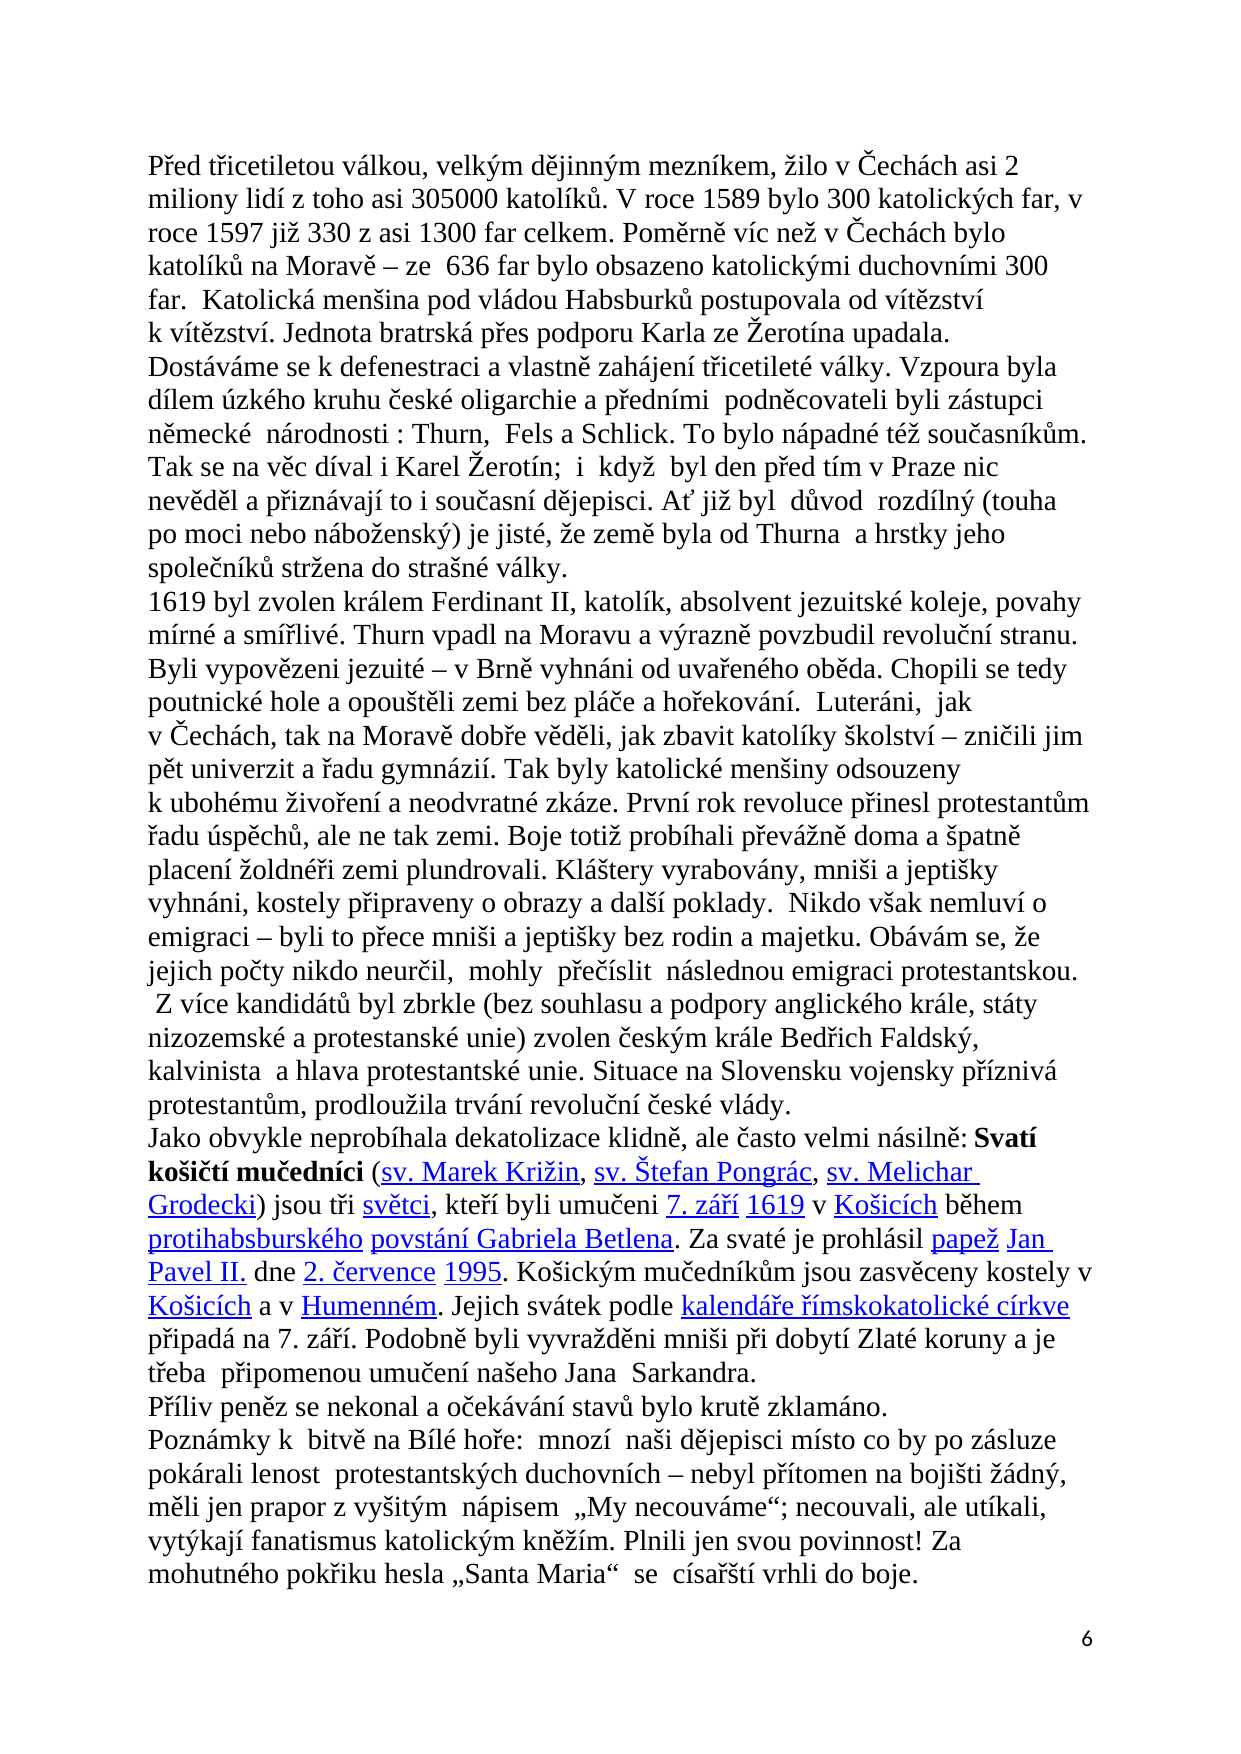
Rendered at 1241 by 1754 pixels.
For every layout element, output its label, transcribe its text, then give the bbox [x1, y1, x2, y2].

text Z více kandidátů byl zbrkle (bez souhlasu a podpory anglického krále, státy nizozemské a protestanské unie) zvolen českým krále Bedřich Faldský, kalvinista a hlava protestantské unie. Situace na Slovensku vojensky příznivá protestantům, prodloužila trvání revoluční české vlády. [148, 986, 1093, 1120]
text Dostáváme se k defenestraci a vlastně zahájení třicetileté války. Vzpoura byla dílem úzkého kruhu české oligarchie a předními podněcovateli byli zástupci německé národnosti : Thurn, Fels a Schlick. To bylo nápadné též současníkům. Tak se na věc díval i Karel Žerotín; i když byl den před tím v Praze nic nevěděl a přiznávají to i současní dějepisci. Ať již byl důvod rozdílný (touha po moci nebo náboženský) je jisté, že země byla od Thurna a hrstky jeho společníků stržena do strašné války. [148, 349, 1093, 584]
text Příliv peněz se nekonal a očekávání stavů bylo krutě zklamáno. [148, 1389, 1093, 1422]
text Před třicetiletou válkou, velkým dějinným mezníkem, žilo v Čechách asi 2 miliony lidí z toho asi 305000 katolíků. V roce 1589 bylo 300 katolických far, v roce 1597 již 330 z asi 1300 far celkem. Poměrně víc než v Čechách bylo katolíků na Moravě – ze 636 far bylo obsazeno katolickými duchovními 300 far. Katolická menšina pod vládou Habsburků postupovala od vítězství k vítězství. Jednota bratrská přes podporu Karla ze Žerotína upadala. [148, 148, 1093, 349]
text Poznámky k bitvě na Bílé hoře: mnozí naši dějepisci místo co by po zásluze pokárali lenost protestantských duchovních – nebyl přítomen na bojišti žádný, měli jen prapor z vyšitým nápisem „My necouváme“; necouvali, ale utíkali, vytýkají fanatismus katolickým kněžím. Plnili jen svou povinnost! Za mohutného pokřiku hesla „Santa Maria“ se císařští vrhli do boje. [148, 1422, 1093, 1590]
text 1619 byl zvolen králem Ferdinant II, katolík, absolvent jezuitské koleje, povahy mírné a smířlivé. Thurn vpadl na Moravu a výrazně povzbudil revoluční stranu. Byli vypovězeni jezuité – v Brně vyhnáni od uvařeného oběda. Chopili se tedy poutnické hole a opouštěli zemi bez pláče a hořekování. Luteráni, jak v Čechách, tak na Moravě dobře věděli, jak zbavit katolíky školství – zničili jim pět univerzit a řadu gymnázií. Tak byly katolické menšiny odsouzeny k ubohému živoření a neodvratné zkáze. První rok revoluce přinesl protestantům řadu úspěchů, ale ne tak zemi. Boje totiž probíhali převážně doma a špatně placení žoldnéři zemi plundrovali. Kláštery vyrabovány, mniši a jeptišky vyhnáni, kostely připraveny o obrazy a další poklady. Nikdo však nemluví o emigraci – byli to přece mniši a jeptišky bez rodin a majetku. Obávám se, že jejich počty nikdo neurčil, mohly přečíslit následnou emigraci protestantskou. [148, 584, 1093, 986]
text Jako obvykle neprobíhala dekatolizace klidně, ale často velmi násilně: Svatí košičtí mučedníci (sv. Marek Križin, sv. Štefan Pongrác, sv. Melichar Grodecki) jsou tři světci, kteří byli umučeni 7. září 1619 v Košicích během protihabsburského povstání Gabriela Betlena. Za svaté je prohlásil papež Jan Pavel II. dne 2. července 1995. Košickým mučedníkům jsou zasvěceny kostely v Košicích a v Humenném. Jejich svátek podle kalendáře římskokatolické církve připadá na 7. září. Podobně byli vyvražděni mniši při dobytí Zlaté koruny a je třeba připomenou umučení našeho Jana Sarkandra. [148, 1120, 1093, 1389]
